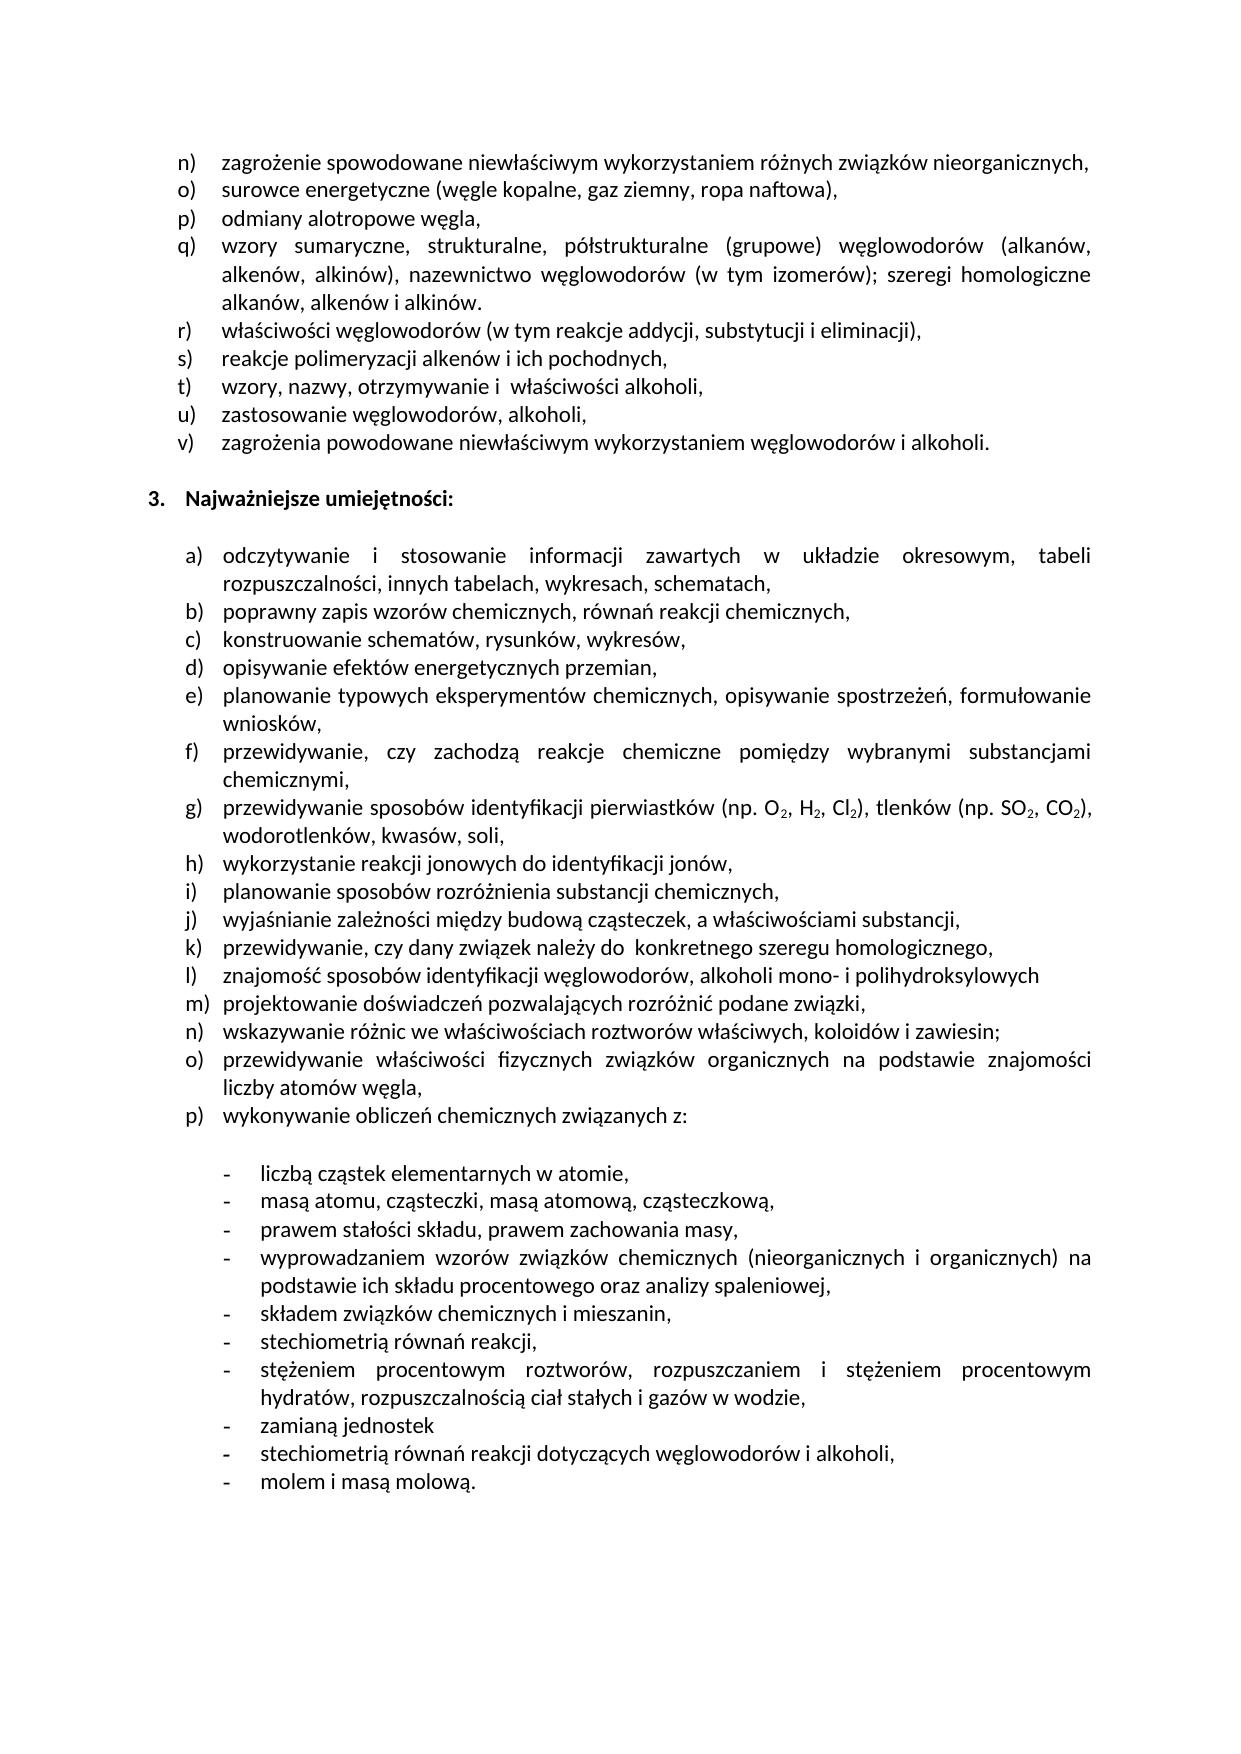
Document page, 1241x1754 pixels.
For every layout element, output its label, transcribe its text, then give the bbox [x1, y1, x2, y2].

list reakcje polimeryzacji alkenów i ich pochodnych, [177, 344, 1093, 372]
list liczbą cząstek elementarnych w atomie, [223, 1159, 1093, 1187]
list wyprowadzaniem wzorów związków chemicznych (nieorganicznych i organicznych) na podstawie ich składu procentowego oraz analizy spaleniowej, [223, 1243, 1093, 1299]
list wyjaśnianie zależności między budową cząsteczek, a właściwościami substancji, [185, 905, 1093, 933]
list odczytywanie i stosowanie informacji zawartych w układzie okresowym, tabeli rozpuszczalności, innych tabelach, wykresach, schematach, [185, 541, 1093, 597]
list zastosowanie węglowodorów, alkoholi, [177, 400, 1093, 428]
list poprawny zapis wzorów chemicznych, równań reakcji chemicznych, [185, 597, 1093, 625]
list Najważniejsze umiejętności: [148, 484, 1093, 512]
list stechiometrią równań reakcji dotyczących węglowodorów i alkoholi, [223, 1439, 1093, 1467]
list wykonywanie obliczeń chemicznych związanych z: [185, 1101, 1093, 1129]
list opisywanie efektów energetycznych przemian, [185, 653, 1093, 681]
list surowce energetyczne (węgle kopalne, gaz ziemny, ropa naftowa), [177, 176, 1093, 204]
list właściwości węglowodorów (w tym reakcje addycji, substytucji i eliminacji), [177, 316, 1093, 344]
list przewidywanie, czy dany związek należy do konkretnego szeregu homologicznego, [185, 933, 1093, 961]
list konstruowanie schematów, rysunków, wykresów, [185, 625, 1093, 653]
list wzory sumaryczne, strukturalne, półstrukturalne (grupowe) węglowodorów (alkanów, alkenów, alkinów), nazewnictwo węglowodorów (w tym izomerów); szeregi homologiczne alkanów, alkenów i alkinów. [177, 232, 1093, 316]
list wskazywanie różnic we właściwościach roztworów właściwych, koloidów i zawiesin; [185, 1017, 1093, 1045]
list przewidywanie sposobów identyfikacji pierwiastków (np. O2, H2, Cl2), tlenków (np. SO2, CO2), wodorotlenków, kwasów, soli, [185, 793, 1093, 849]
list zagrożenie spowodowane niewłaściwym wykorzystaniem różnych związków nieorganicznych, [177, 148, 1093, 176]
list zagrożenia powodowane niewłaściwym wykorzystaniem węglowodorów i alkoholi. [177, 428, 1093, 456]
list wykorzystanie reakcji jonowych do identyfikacji jonów, [185, 849, 1093, 877]
list prawem stałości składu, prawem zachowania masy, [223, 1215, 1093, 1243]
list masą atomu, cząsteczki, masą atomową, cząsteczkową, [223, 1187, 1093, 1215]
list zamianą jednostek [223, 1411, 1093, 1439]
list planowanie sposobów rozróżnienia substancji chemicznych, [185, 877, 1093, 905]
list stechiometrią równań reakcji, [223, 1327, 1093, 1355]
list wzory, nazwy, otrzymywanie i właściwości alkoholi, [177, 372, 1093, 400]
list projektowanie doświadczeń pozwalających rozróżnić podane związki, [185, 989, 1093, 1017]
list składem związków chemicznych i mieszanin, [223, 1299, 1093, 1327]
list odmiany alotropowe węgla, [177, 204, 1093, 232]
list przewidywanie właściwości fizycznych związków organicznych na podstawie znajomości liczby atomów węgla, [185, 1045, 1093, 1101]
list znajomość sposobów identyfikacji węglowodorów, alkoholi mono- i polihydroksylowych [185, 961, 1093, 989]
list przewidywanie, czy zachodzą reakcje chemiczne pomiędzy wybranymi substancjami chemicznymi, [185, 737, 1093, 793]
list planowanie typowych eksperymentów chemicznych, opisywanie spostrzeżeń, formułowanie wniosków, [185, 681, 1093, 737]
list molem i masą molową. [223, 1467, 1093, 1495]
list stężeniem procentowym roztworów, rozpuszczaniem i stężeniem procentowym hydratów, rozpuszczalnością ciał stałych i gazów w wodzie, [223, 1355, 1093, 1411]
